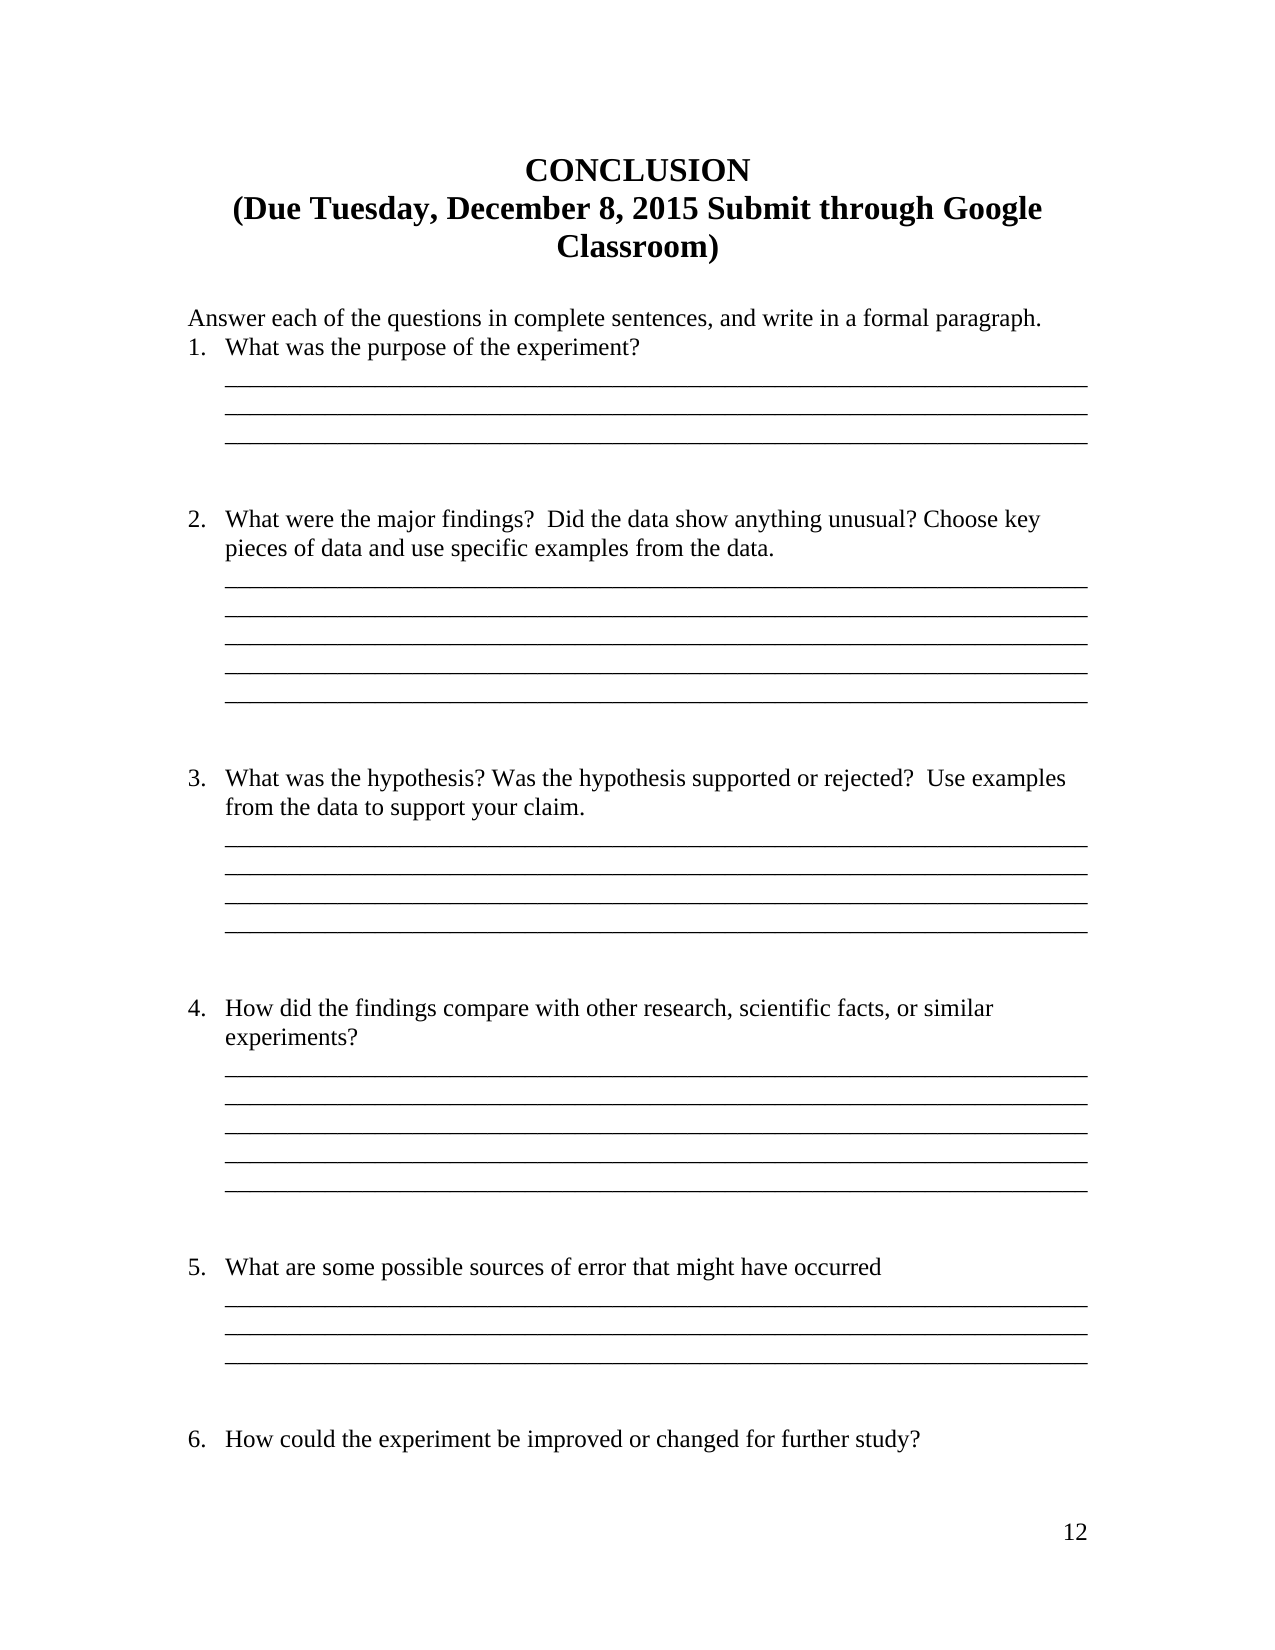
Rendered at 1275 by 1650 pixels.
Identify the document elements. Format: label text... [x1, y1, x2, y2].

list What was the hypothesis? Was the hypothesis supported or rejected? Use examples from the data to support your claim. ____________________________________________________________________________________________________________________________________________________________________________________________________________________________________________________________________________________ [188, 763, 1087, 936]
list What was the purpose of the experiment? _______________________________________________________________________________________________________________________________________________________________________________________________________________ [188, 332, 1087, 447]
text CONCLUSION [187, 150, 1087, 188]
text Answer each of the questions in complete sentences, and write in a formal paragraph. [187, 303, 1087, 332]
list How did the findings compare with other research, scientific facts, or similar experiments? _________________________________________________________________________________________________________________________________________________________________________________________________________________________________________________________________________________________________________________________________________________________ [188, 993, 1087, 1194]
list What were the major findings? Did the data show anything unusual? Choose key pieces of data and use specific examples from the data. _________________________________________________________________________________________________________________________________________________________________________________________________________________________________________________________________________________________________________________________________________________________ [188, 504, 1087, 706]
list What are some possible sources of error that might have occurred _______________________________________________________________________________________________________________________________________________________________________________________________________________ [188, 1252, 1087, 1367]
text (Due Tuesday, December 8, 2015 Submit through Google Classroom) [187, 188, 1087, 265]
list How could the experiment be improved or changed for further study? [188, 1424, 1087, 1453]
